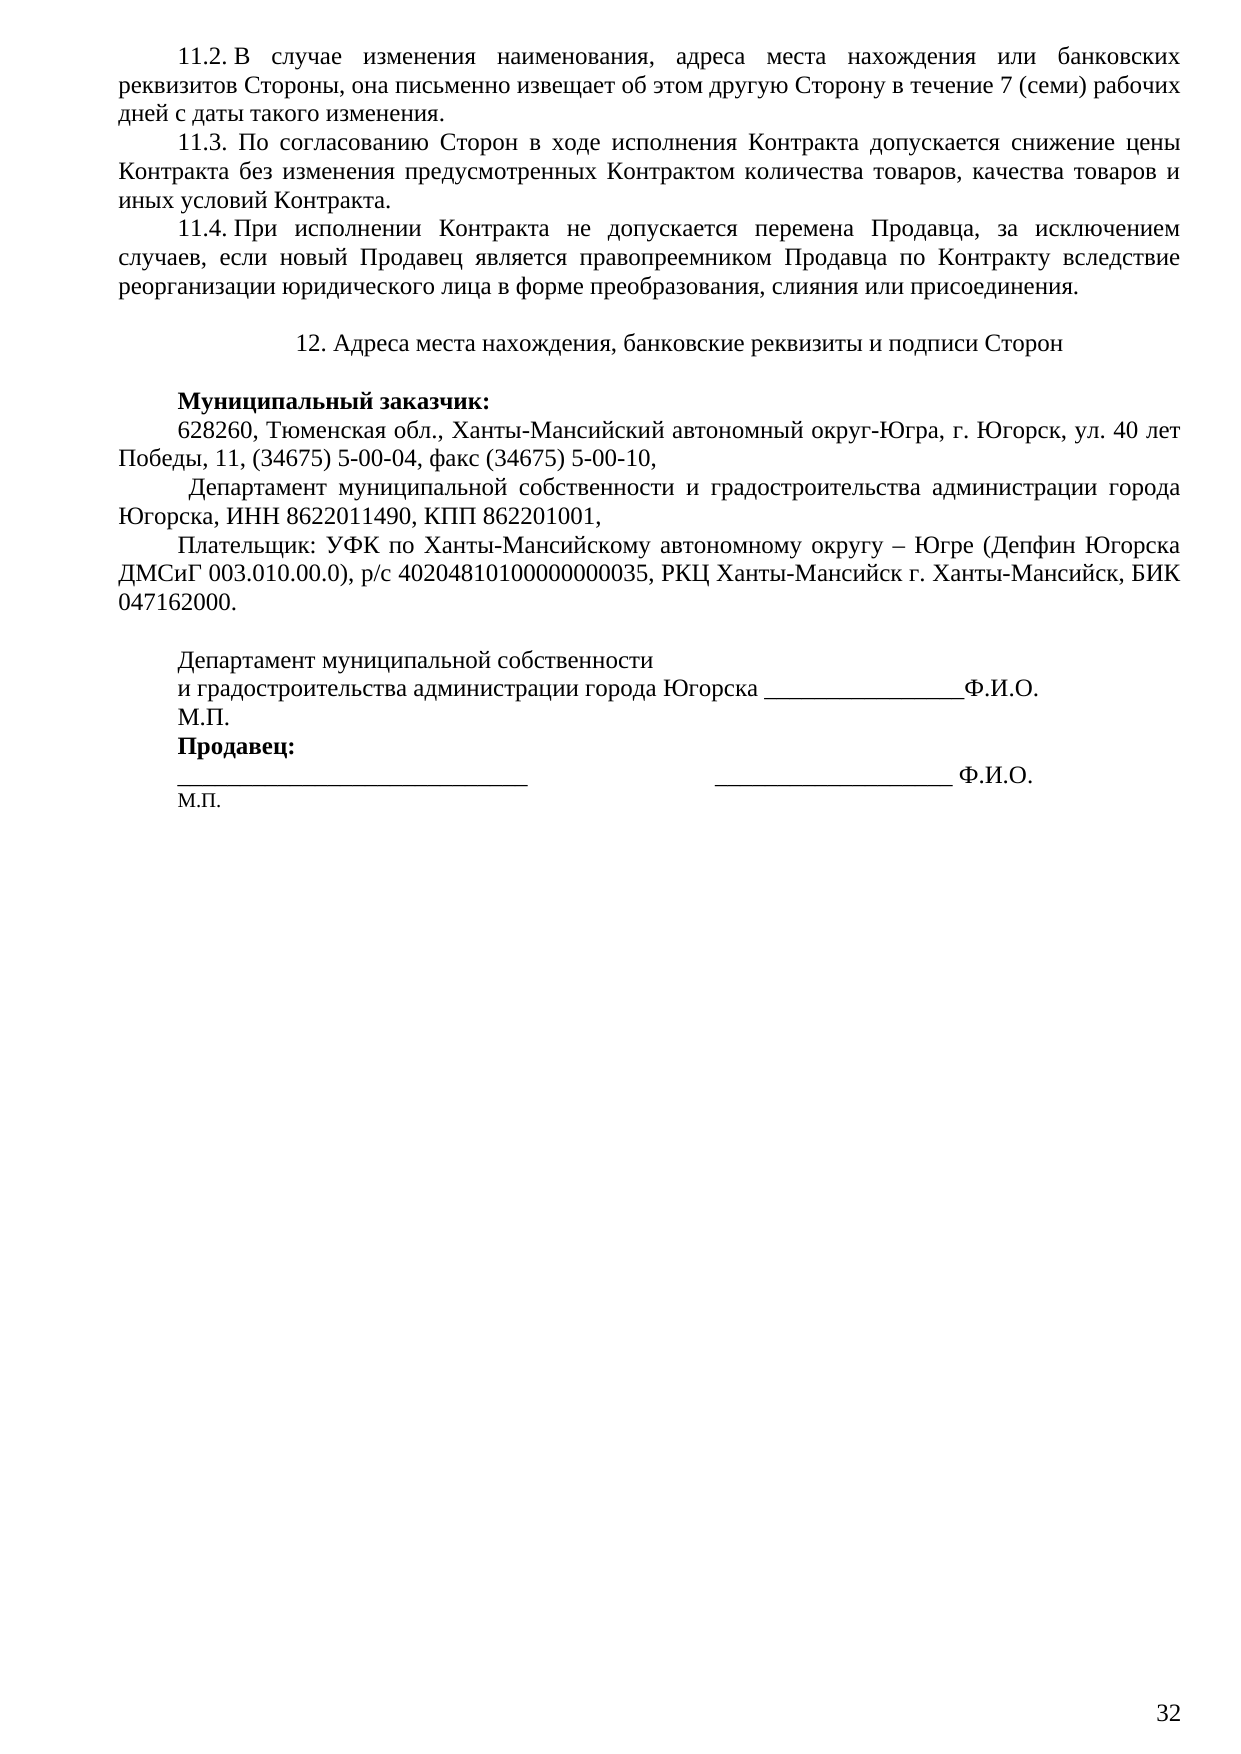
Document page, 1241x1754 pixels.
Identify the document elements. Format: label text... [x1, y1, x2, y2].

text 11.3. По согласованию Сторон в ходе исполнения Контракта допускается снижение цены Контракта без изменения предусмотренных Контрактом количества товаров, качества товаров и иных условий Контракта. [118, 127, 1181, 213]
text М.П. [118, 788, 1181, 812]
text Департамент муниципальной собственности и градостроительства администрации города Югорска, ИНН 8622011490, КПП 862201001, [118, 472, 1181, 530]
text 11.4. При исполнении Контракта не допускается перемена Продавца, за исключением случаев, если новый Продавец является правопреемником Продавца по Контракту вследствие реорганизации юридического лица в форме преобразования, слияния или присоединения. [118, 213, 1181, 300]
text Плательщик: УФК по Ханты-Мансийскому автономному округу – Югре (Депфин Югорска ДМСиГ 003.010.00.0), р/с 40204810100000000035, РКЦ Ханты-Мансийск г. Ханты-Мансийск, БИК 047162000. [118, 530, 1181, 616]
text 12. Адреса места нахождения, банковские реквизиты и подписи Сторон [118, 328, 1181, 357]
text Продавец: [118, 731, 1181, 760]
text ____________________________ ___________________ Ф.И.О. [118, 760, 1181, 788]
text 628260, Тюменская обл., Ханты-Мансийский автономный округ-Югра, г. Югорск, ул. 40 лет Победы, 11, (34675) 5-00-04, факс (34675) 5-00-10, [118, 415, 1181, 472]
text М.П. [118, 702, 1181, 731]
text 11.2. В случае изменения наименования, адреса места нахождения или банковских реквизитов Стороны, она письменно извещает об этом другую Сторону в течение 7 (семи) рабочих дней с даты такого изменения. [118, 41, 1181, 127]
text Муниципальный заказчик: [118, 386, 1181, 415]
text и градостроительства администрации города Югорска ________________Ф.И.О. [118, 673, 1181, 702]
text Департамент муниципальной собственности [118, 645, 1181, 673]
